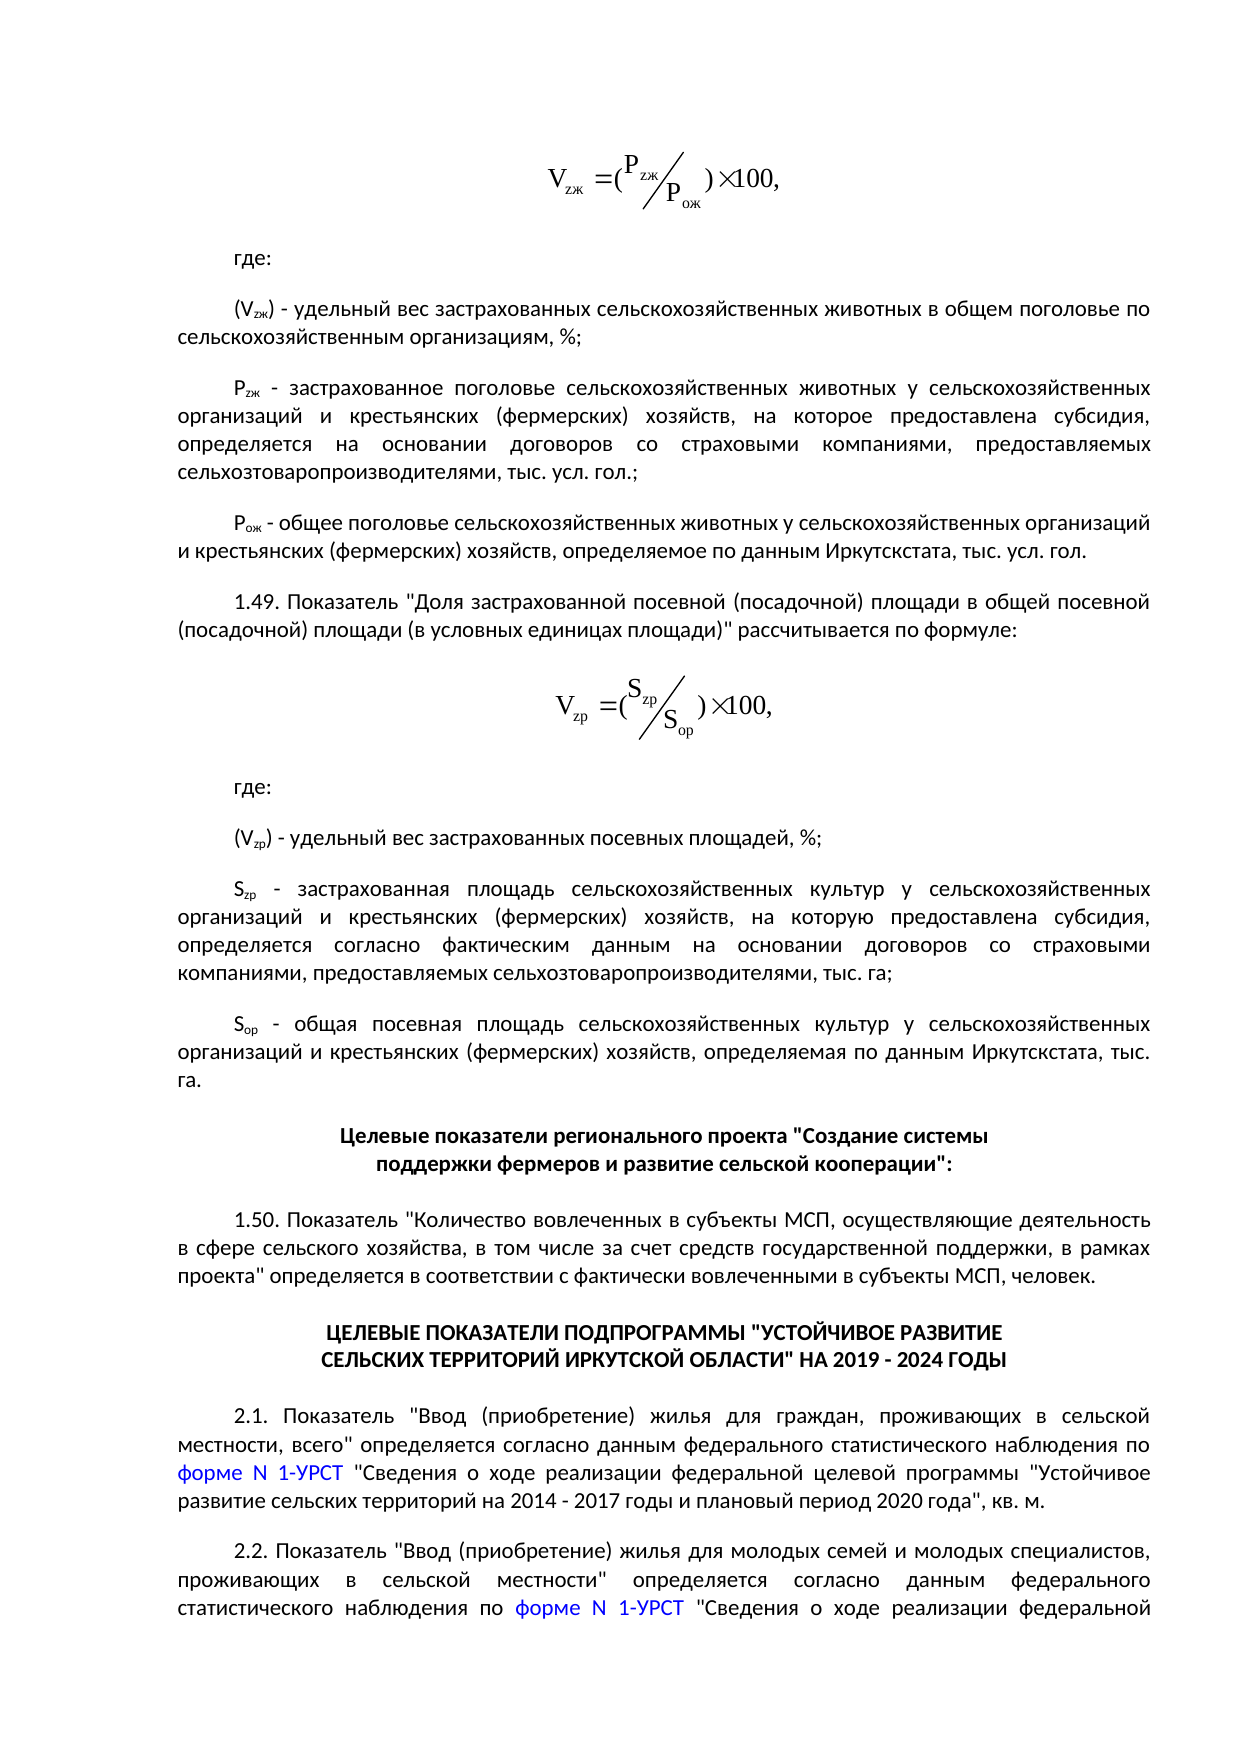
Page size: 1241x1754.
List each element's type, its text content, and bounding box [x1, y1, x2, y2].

text Szp - застрахованная площадь сельскохозяйственных культур у сельскохозяйственных организаций и крестьянских (фермерских) хозяйств, на которую предоставлена субсидия, определяется согласно фактическим данным на основании договоров со страховыми компаниями, предоставляемых сельхозтоваропроизводителями, тыс. га; [177, 874, 1152, 986]
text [177, 1537, 1152, 1621]
title поддержки фермеров и развитие сельской кооперации": [177, 1149, 1152, 1177]
text Sop - общая посевная площадь сельскохозяйственных культур у сельскохозяйственных организаций и крестьянских (фермерских) хозяйств, определяемая по данным Иркутскстата, тыс. га. [177, 1009, 1152, 1093]
text где: [177, 243, 1152, 271]
text Pож - общее поголовье сельскохозяйственных животных у сельскохозяйственных организаций и крестьянских (фермерских) хозяйств, определяемое по данным Иркутскстата, тыс. усл. гол. [177, 508, 1152, 564]
text 2.1. Показатель "Ввод (приобретение) жилья для граждан, проживающих в сельской местности, всего" определяется согласно данным федерального статистического наблюдения по форме N 1-УРСТ "Сведения о ходе реализации федеральной целевой программы "Устойчивое развитие сельских территорий на 2014 - 2017 годы и плановый период 2020 года", кв. м. [177, 1402, 1152, 1514]
title Целевые показатели регионального проекта "Создание системы [177, 1121, 1152, 1149]
text 1.50. Показатель "Количество вовлеченных в субъекты МСП, осуществляющие деятельность в сфере сельского хозяйства, в том числе за счет средств государственной поддержки, в рамках проекта" определяется в соответствии с фактически вовлеченными в субъекты МСП, человек. [177, 1206, 1152, 1289]
text где: [177, 772, 1152, 801]
title ЦЕЛЕВЫЕ ПОКАЗАТЕЛИ ПОДПРОГРАММЫ "УСТОЙЧИВОЕ РАЗВИТИЕ [177, 1318, 1152, 1346]
text (Vzж) - удельный вес застрахованных сельскохозяйственных животных в общем поголовье по сельскохозяйственным организациям, %; [177, 294, 1152, 350]
title СЕЛЬСКИХ ТЕРРИТОРИЙ ИРКУТСКОЙ ОБЛАСТИ" НА 2019 - 2024 ГОДЫ [177, 1346, 1152, 1374]
text Pzж - застрахованное поголовье сельскохозяйственных животных у сельскохозяйственных организаций и крестьянских (фермерских) хозяйств, на которое предоставлена субсидия, определяется на основании договоров со страховыми компаниями, предоставляемых сельхозтоваропроизводителями, тыс. усл. гол.; [177, 373, 1152, 485]
text (Vzp) - удельный вес застрахованных посевных площадей, %; [177, 823, 1152, 851]
text 1.49. Показатель "Доля застрахованной посевной (посадочной) площади в общей посевной (посадочной) площади (в условных единицах площади)" рассчитывается по формуле: [177, 587, 1152, 643]
